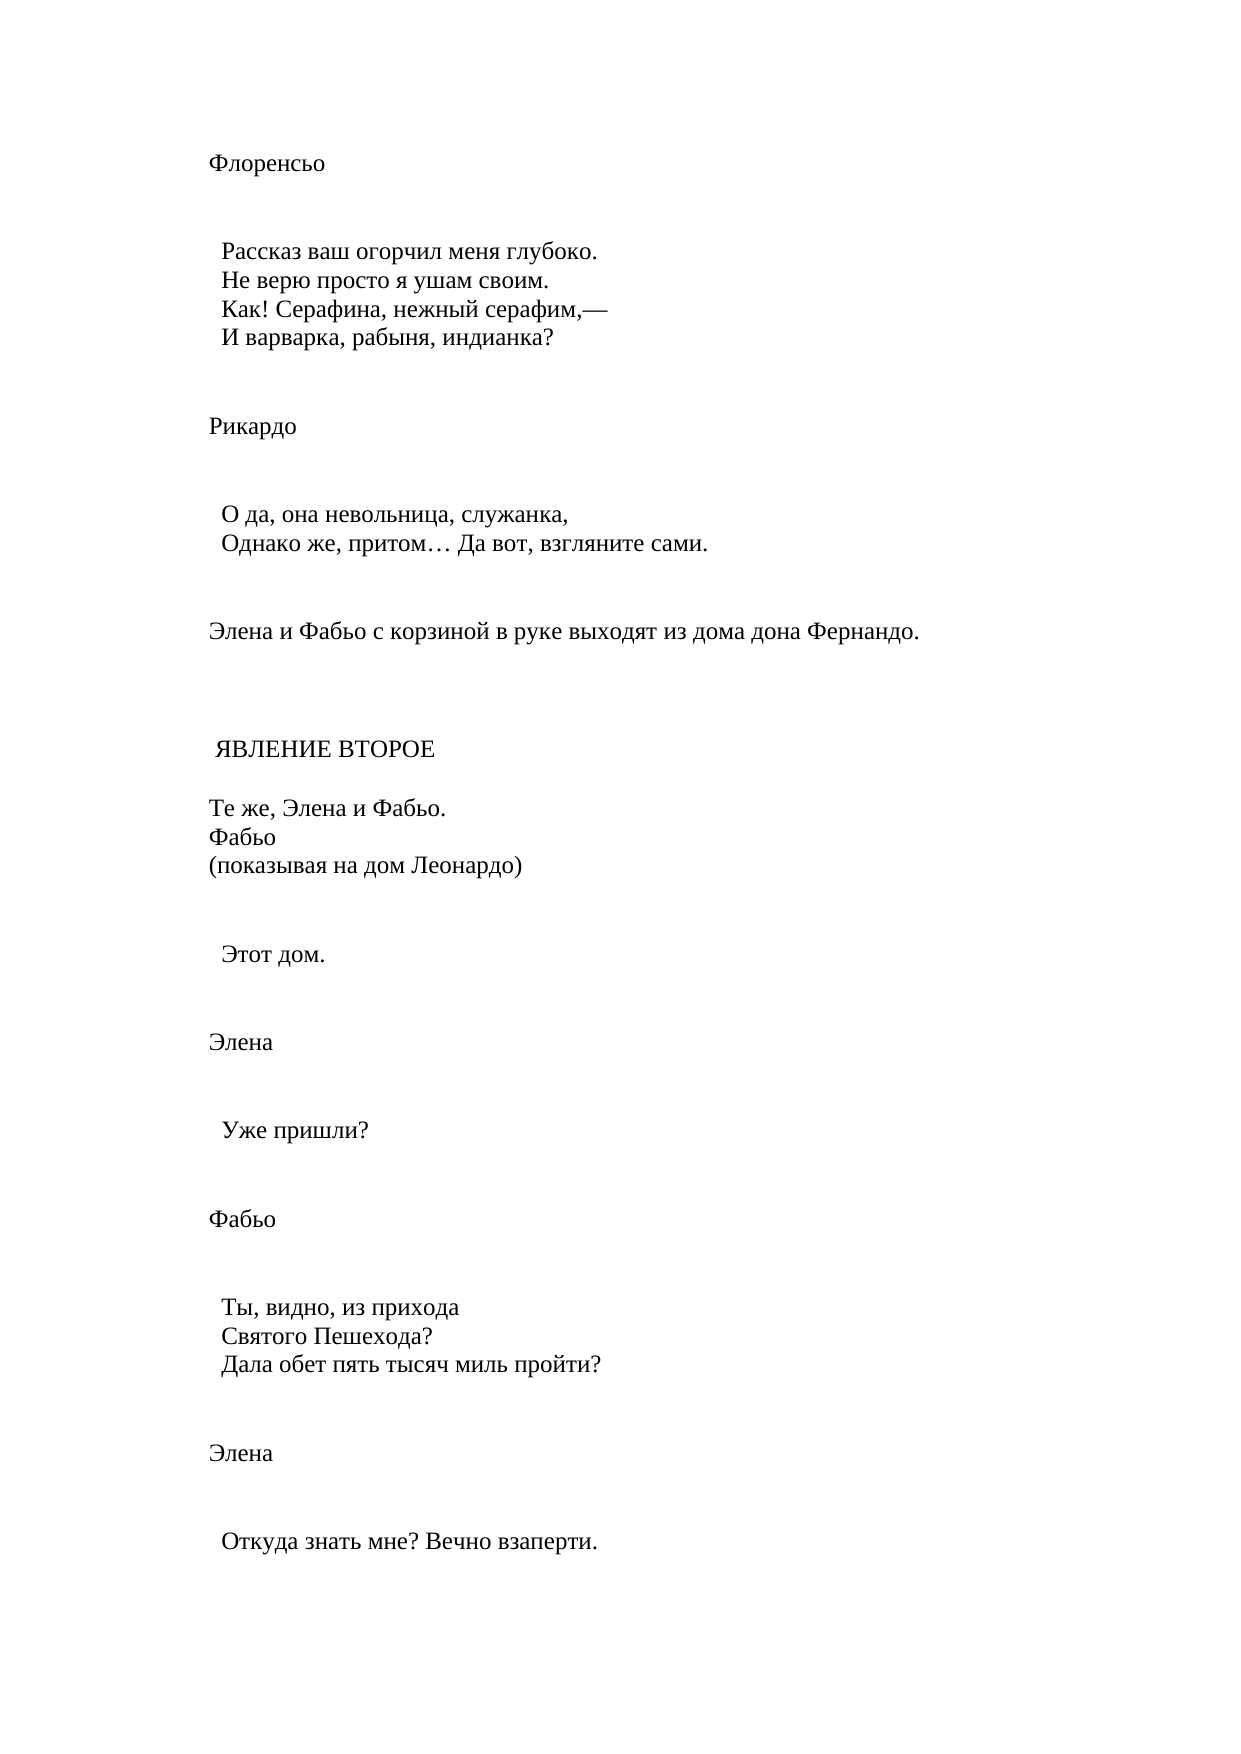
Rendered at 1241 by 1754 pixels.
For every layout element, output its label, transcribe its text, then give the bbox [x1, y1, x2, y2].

text Откуда знать мне? Вечно взаперти. [177, 1526, 1152, 1555]
text Элена [177, 1027, 1152, 1056]
text Флоренсьо [177, 148, 1152, 177]
text Элена [177, 1438, 1152, 1467]
text Ты, видно, из прихода [177, 1292, 1152, 1321]
text Рассказ ваш огорчил меня глубоко. [177, 236, 1152, 265]
text Святого Пешехода? [177, 1321, 1152, 1349]
text Дала обет пять тысяч миль пройти? [177, 1349, 1152, 1378]
text И варварка, рабыня, индианка? [177, 322, 1152, 351]
text Фабьо [177, 822, 1152, 850]
text Те же, Элена и Фабьо. [177, 793, 1152, 822]
text Этот дом. [177, 939, 1152, 967]
text Фабьо [177, 1204, 1152, 1232]
text ЯВЛЕНИЕ ВТОРОЕ [177, 734, 1152, 763]
text Уже пришли? [177, 1115, 1152, 1144]
text (показывая на дом Леонардо) [177, 850, 1152, 879]
text Элена и Фабьо с корзиной в руке выходят из дома дона Фернандо. [177, 616, 1152, 645]
text Рикардо [177, 411, 1152, 439]
text О да, она невольница, служанка, [177, 499, 1152, 528]
text Как! Серафина, нежный серафим,— [177, 294, 1152, 322]
text Не верю просто я ушам своим. [177, 265, 1152, 294]
text Однако же, притом… Да вот, взгляните сами. [177, 528, 1152, 557]
